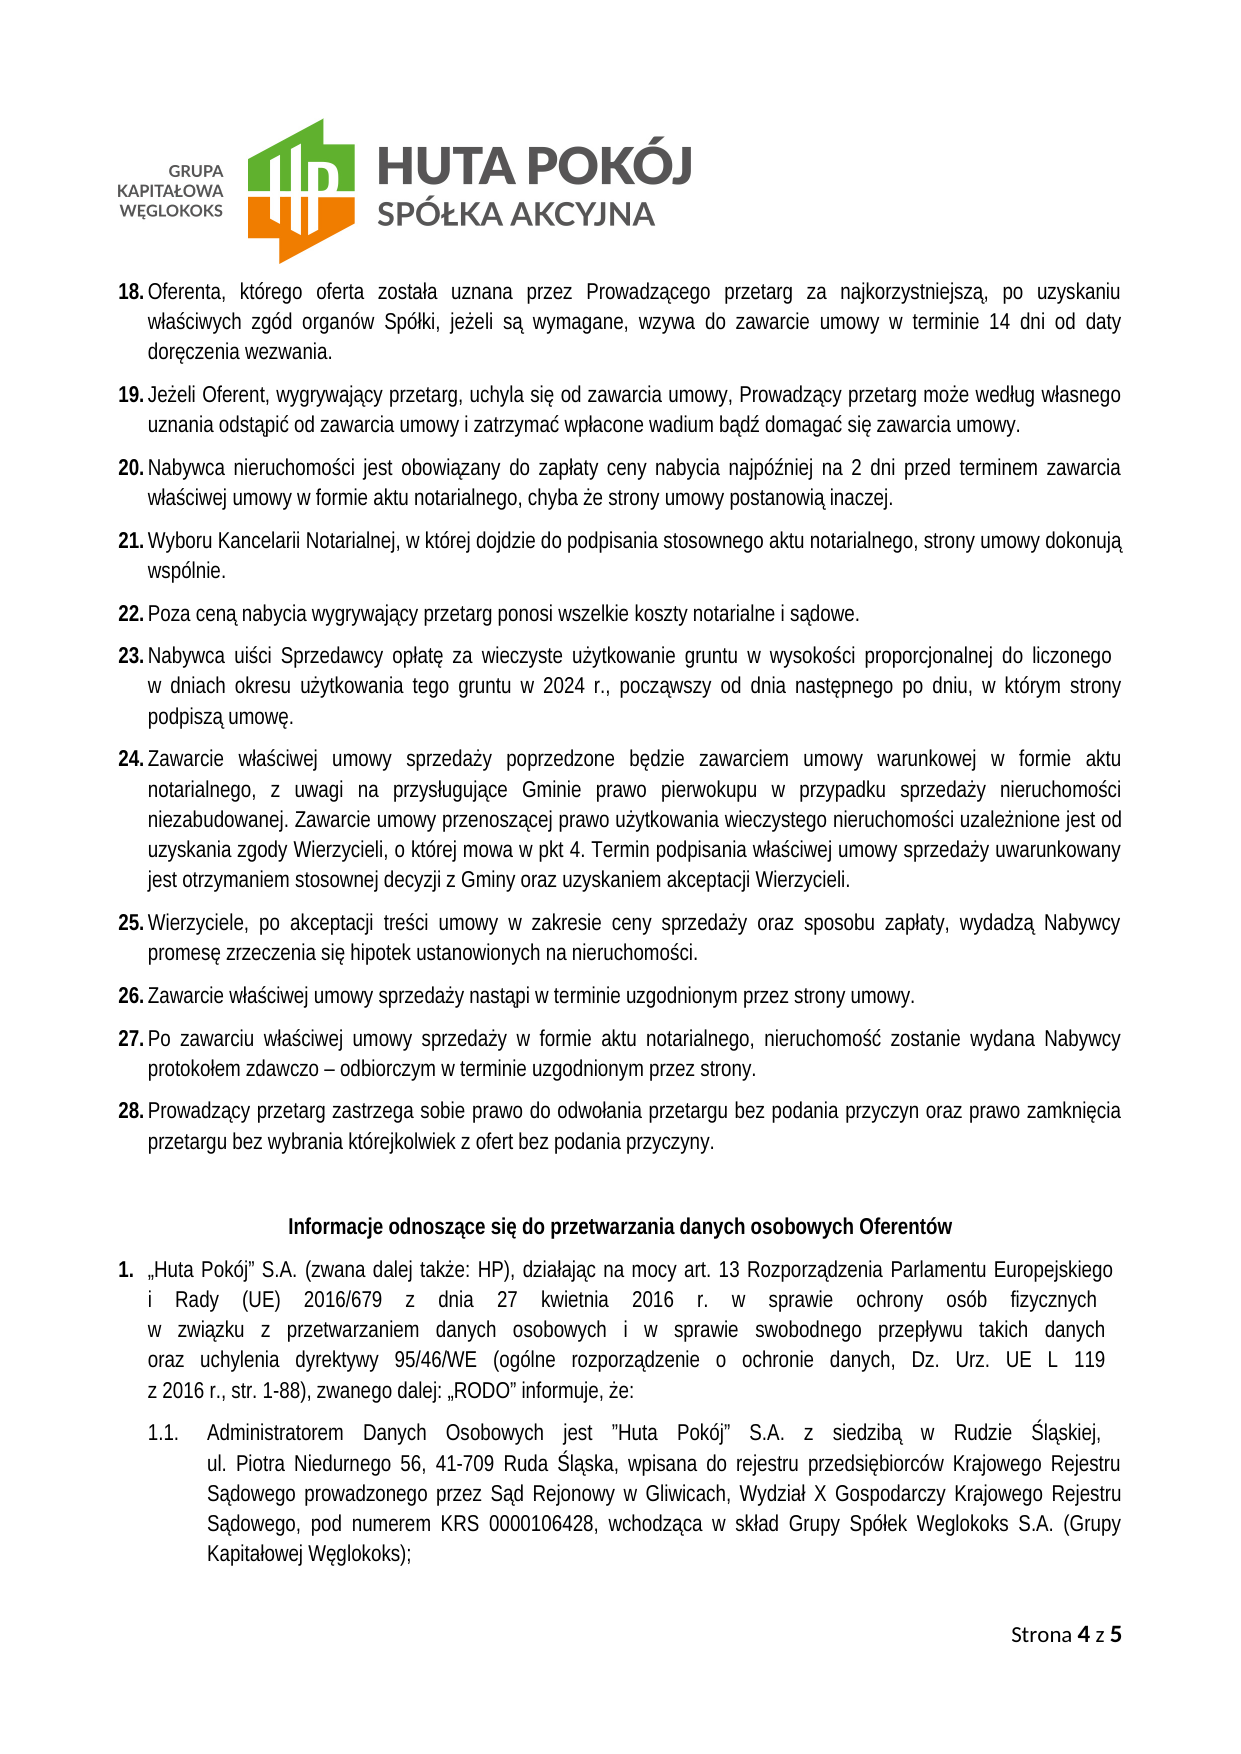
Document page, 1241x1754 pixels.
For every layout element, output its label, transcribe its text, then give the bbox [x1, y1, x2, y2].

list Po zawarciu właściwej umowy sprzedaży w formie aktu notarialnego, nieruchomość zostanie wydana Nabywcy protokołem zdawczo – odbiorczym w terminie uzgodnionym przez strony. [118, 1024, 1122, 1081]
list Oferenta, którego oferta została uznana przez Prowadzącego przetarg za najkorzystniejszą, po uzyskaniu właściwych zgód organów Spółki, jeżeli są wymagane, wzywa do zawarcie umowy w terminie 14 dni od daty doręczenia wezwania. [118, 278, 1122, 364]
list Prowadzący przetarg zastrzega sobie prawo do odwołania przetargu bez podania przyczyn oraz prawo zamknięcia przetargu bez wybrania którejkolwiek z ofert bez podania przyczyny. [118, 1097, 1122, 1154]
list Nabywca nieruchomości jest obowiązany do zapłaty ceny nabycia najpóźniej na 2 dni przed terminem zawarcia właściwej umowy w formie aktu notarialnego, chyba że strony umowy postanowią inaczej. [118, 454, 1122, 510]
list Poza ceną nabycia wygrywający przetarg ponosi wszelkie koszty notarialne i sądowe. [118, 599, 1122, 626]
list Jeżeli Oferent, wygrywający przetarg, uchyla się od zawarcia umowy, Prowadzący przetarg może według własnego uznania odstąpić od zawarcia umowy i zatrzymać wpłacone wadium bądź domagać się zawarcia umowy. [118, 381, 1122, 437]
list Zawarcie właściwej umowy sprzedaży nastąpi w terminie uzgodnionym przez strony umowy. [118, 982, 1122, 1008]
list Wierzyciele, po akceptacji treści umowy w zakresie ceny sprzedaży oraz sposobu zapłaty, wydadzą Nabywcy promesę zrzeczenia się hipotek ustanowionych na nieruchomości. [118, 909, 1122, 965]
list „Huta Pokój” S.A. (zwana dalej także: HP), działając na mocy art. 13 Rozporządzenia Parlamentu Europejskiego i Rady (UE) 2016/679 z dnia 27 kwietnia 2016 r. w sprawie ochrony osób fizycznych w związku z przetwarzaniem danych osobowych i w sprawie swobodnego przepływu takich danych oraz uchylenia dyrektywy 95/46/WE (ogólne rozporządzenie o ochronie danych, Dz. Urz. UE L 119 z 2016 r., str. 1-88), zwanego dalej: „RODO” informuje, że: [118, 1256, 1122, 1403]
picture [118, 118, 691, 264]
list Administratorem Danych Osobowych jest ”Huta Pokój” S.A. z siedzibą w Rudzie Śląskiej, ul. Piotra Niedurnego 56, 41-709 Ruda Śląska, wpisana do rejestru przedsiębiorców Krajowego Rejestru Sądowego prowadzonego przez Sąd Rejonowy w Gliwicach, Wydział X Gospodarczy Krajowego Rejestru Sądowego, pod numerem KRS 0000106428, wchodząca w skład Grupy Spółek Weglokoks S.A. (Grupy Kapitałowej Węglokoks); [148, 1419, 1122, 1566]
list Nabywca uiści Sprzedawcy opłatę za wieczyste użytkowanie gruntu w wysokości proporcjonalnej do liczonego w dniach okresu użytkowania tego gruntu w 2024 r., począwszy od dnia następnego po dniu, w którym strony podpiszą umowę. [118, 642, 1122, 729]
list Wyboru Kancelarii Notarialnej, w której dojdzie do podpisania stosownego aktu notarialnego, strony umowy dokonują wspólnie. [118, 527, 1122, 583]
list Zawarcie właściwej umowy sprzedaży poprzedzone będzie zawarciem umowy warunkowej w formie aktu notarialnego, z uwagi na przysługujące Gminie prawo pierwokupu w przypadku sprzedaży nieruchomości niezabudowanej. Zawarcie umowy przenoszącej prawo użytkowania wieczystego nieruchomości uzależnione jest od uzyskania zgody Wierzycieli, o której mowa w pkt 4. Termin podpisania właściwej umowy sprzedaży uwarunkowany jest otrzymaniem stosownej decyzji z Gminy oraz uzyskaniem akceptacji Wierzycieli. [118, 745, 1122, 892]
text Informacje odnoszące się do przetwarzania danych osobowych Oferentów [118, 1213, 1122, 1239]
